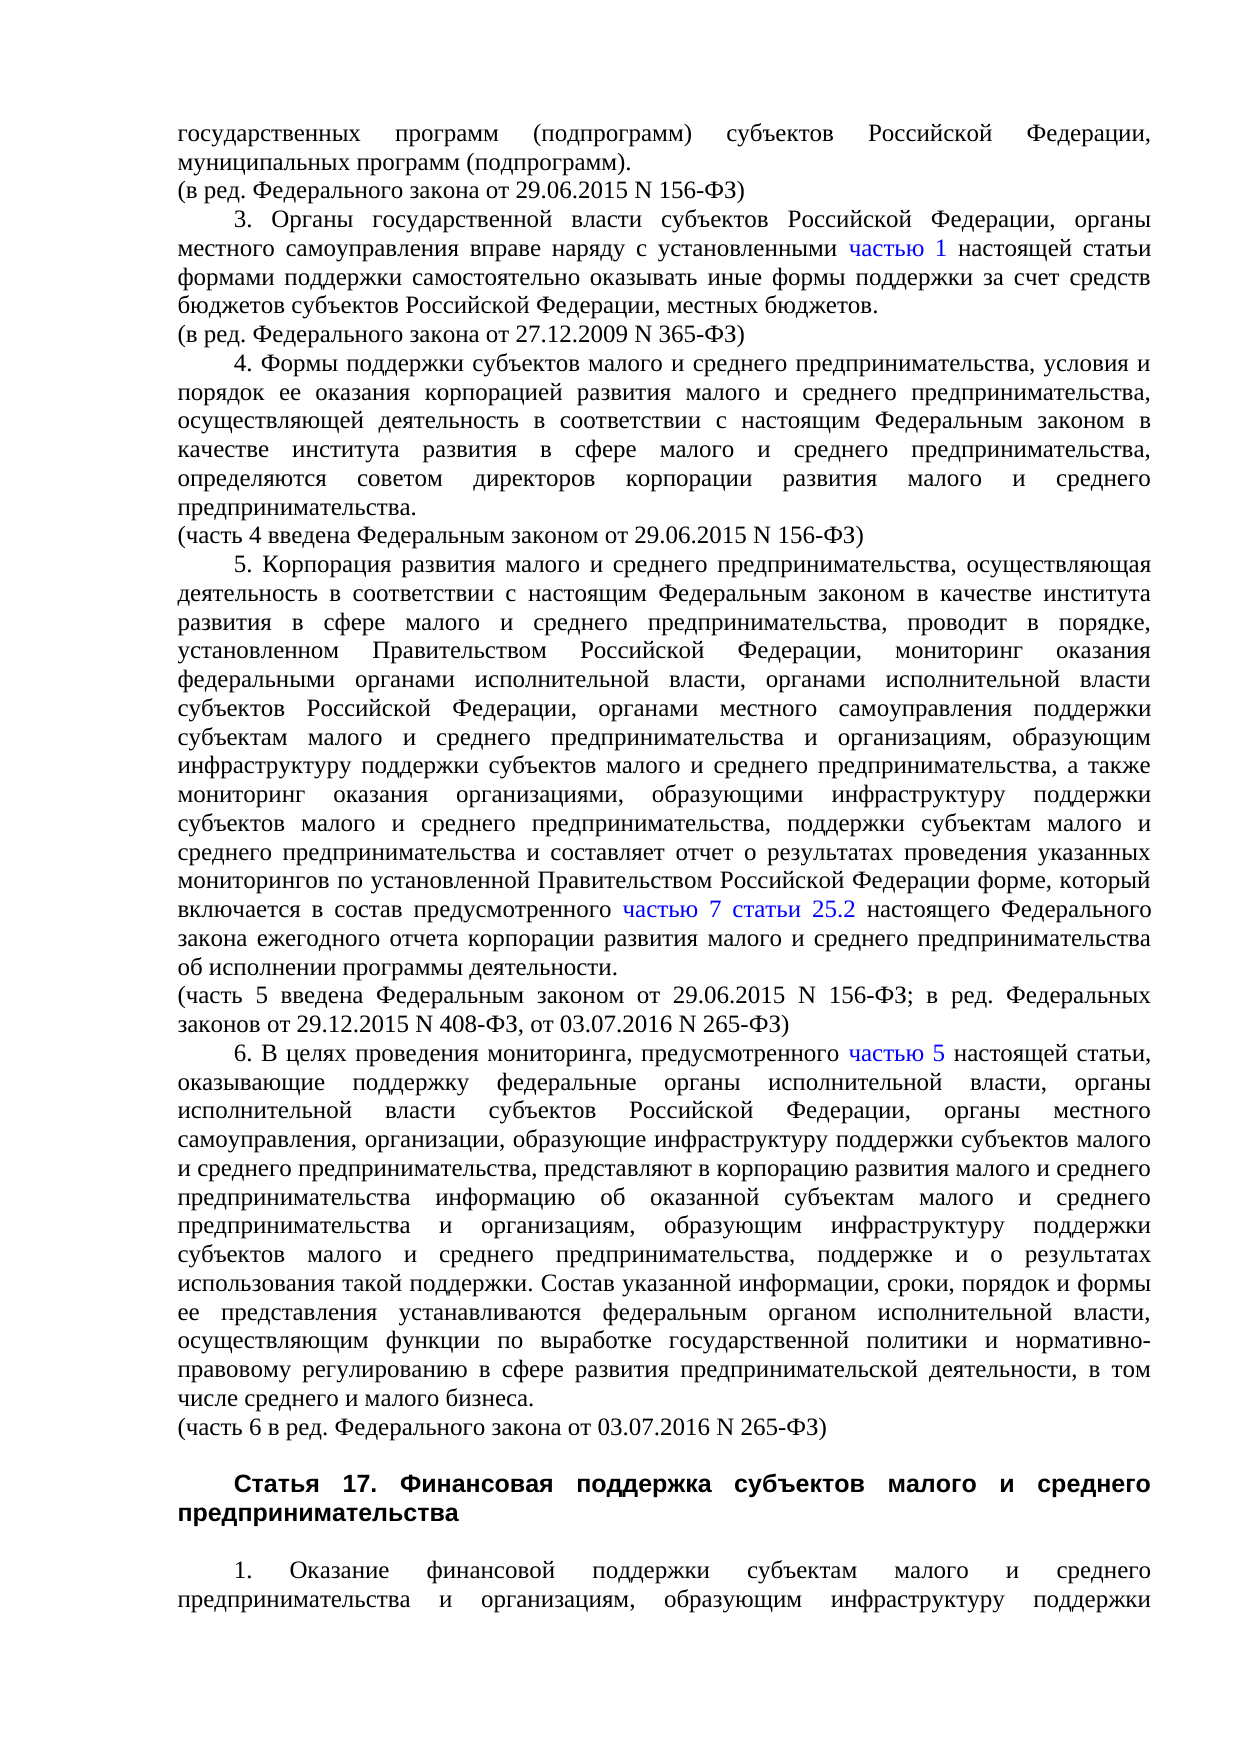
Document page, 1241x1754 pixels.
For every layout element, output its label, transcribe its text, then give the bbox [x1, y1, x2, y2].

text Статья 17. Финансовая поддержка субъектов малого и среднего предпринимательства [177, 1469, 1152, 1527]
text 3. Органы государственной власти субъектов Российской Федерации, органы местного самоуправления вправе наряду с установленными частью 1 настоящей статьи формами поддержки самостоятельно оказывать иные формы поддержки за счет средств бюджетов субъектов Российской Федерации, местных бюджетов. [177, 204, 1152, 319]
text 6. В целях проведения мониторинга, предусмотренного частью 5 настоящей статьи, оказывающие поддержку федеральные органы исполнительной власти, органы исполнительной власти субъектов Российской Федерации, органы местного самоуправления, организации, образующие инфраструктуру поддержки субъектов малого и среднего предпринимательства, представляют в корпорацию развития малого и среднего предпринимательства информацию об оказанной субъектам малого и среднего предпринимательства и организациям, образующим инфраструктуру поддержки субъектов малого и среднего предпринимательства, поддержке и о результатах использования такой поддержки. Состав указанной информации, сроки, порядок и формы ее представления устанавливаются федеральным органом исполнительной власти, осуществляющим функции по выработке государственной политики и нормативно-правовому регулированию в сфере развития предпринимательской деятельности, в том числе среднего и малого бизнеса. [177, 1038, 1152, 1412]
text (часть 6 в ред. Федерального закона от 03.07.2016 N 265-ФЗ) [177, 1412, 1152, 1441]
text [177, 118, 1152, 176]
text (часть 5 введена Федеральным законом от 29.06.2015 N 156-ФЗ; в ред. Федеральных законов от 29.12.2015 N 408-ФЗ, от 03.07.2016 N 265-ФЗ) [177, 981, 1152, 1038]
text (в ред. Федерального закона от 27.12.2009 N 365-ФЗ) [177, 319, 1152, 348]
text (в ред. Федерального закона от 29.06.2015 N 156-ФЗ) [177, 176, 1152, 204]
text (часть 4 введена Федеральным законом от 29.06.2015 N 156-ФЗ) [177, 521, 1152, 549]
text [177, 1556, 1152, 1613]
text 5. Корпорация развития малого и среднего предпринимательства, осуществляющая деятельность в соответствии с настоящим Федеральным законом в качестве института развития в сфере малого и среднего предпринимательства, проводит в порядке, установленном Правительством Российской Федерации, мониторинг оказания федеральными органами исполнительной власти, органами исполнительной власти субъектов Российской Федерации, органами местного самоуправления поддержки субъектам малого и среднего предпринимательства и организациям, образующим инфраструктуру поддержки субъектов малого и среднего предпринимательства, а также мониторинг оказания организациями, образующими инфраструктуру поддержки субъектов малого и среднего предпринимательства, поддержки субъектам малого и среднего предпринимательства и составляет отчет о результатах проведения указанных мониторингов по установленной Правительством Российской Федерации форме, который включается в состав предусмотренного частью 7 статьи 25.2 настоящего Федерального закона ежегодного отчета корпорации развития малого и среднего предпринимательства об исполнении программы деятельности. [177, 549, 1152, 981]
text 4. Формы поддержки субъектов малого и среднего предпринимательства, условия и порядок ее оказания корпорацией развития малого и среднего предпринимательства, осуществляющей деятельность в соответствии с настоящим Федеральным законом в качестве института развития в сфере малого и среднего предпринимательства, определяются советом директоров корпорации развития малого и среднего предпринимательства. [177, 348, 1152, 521]
